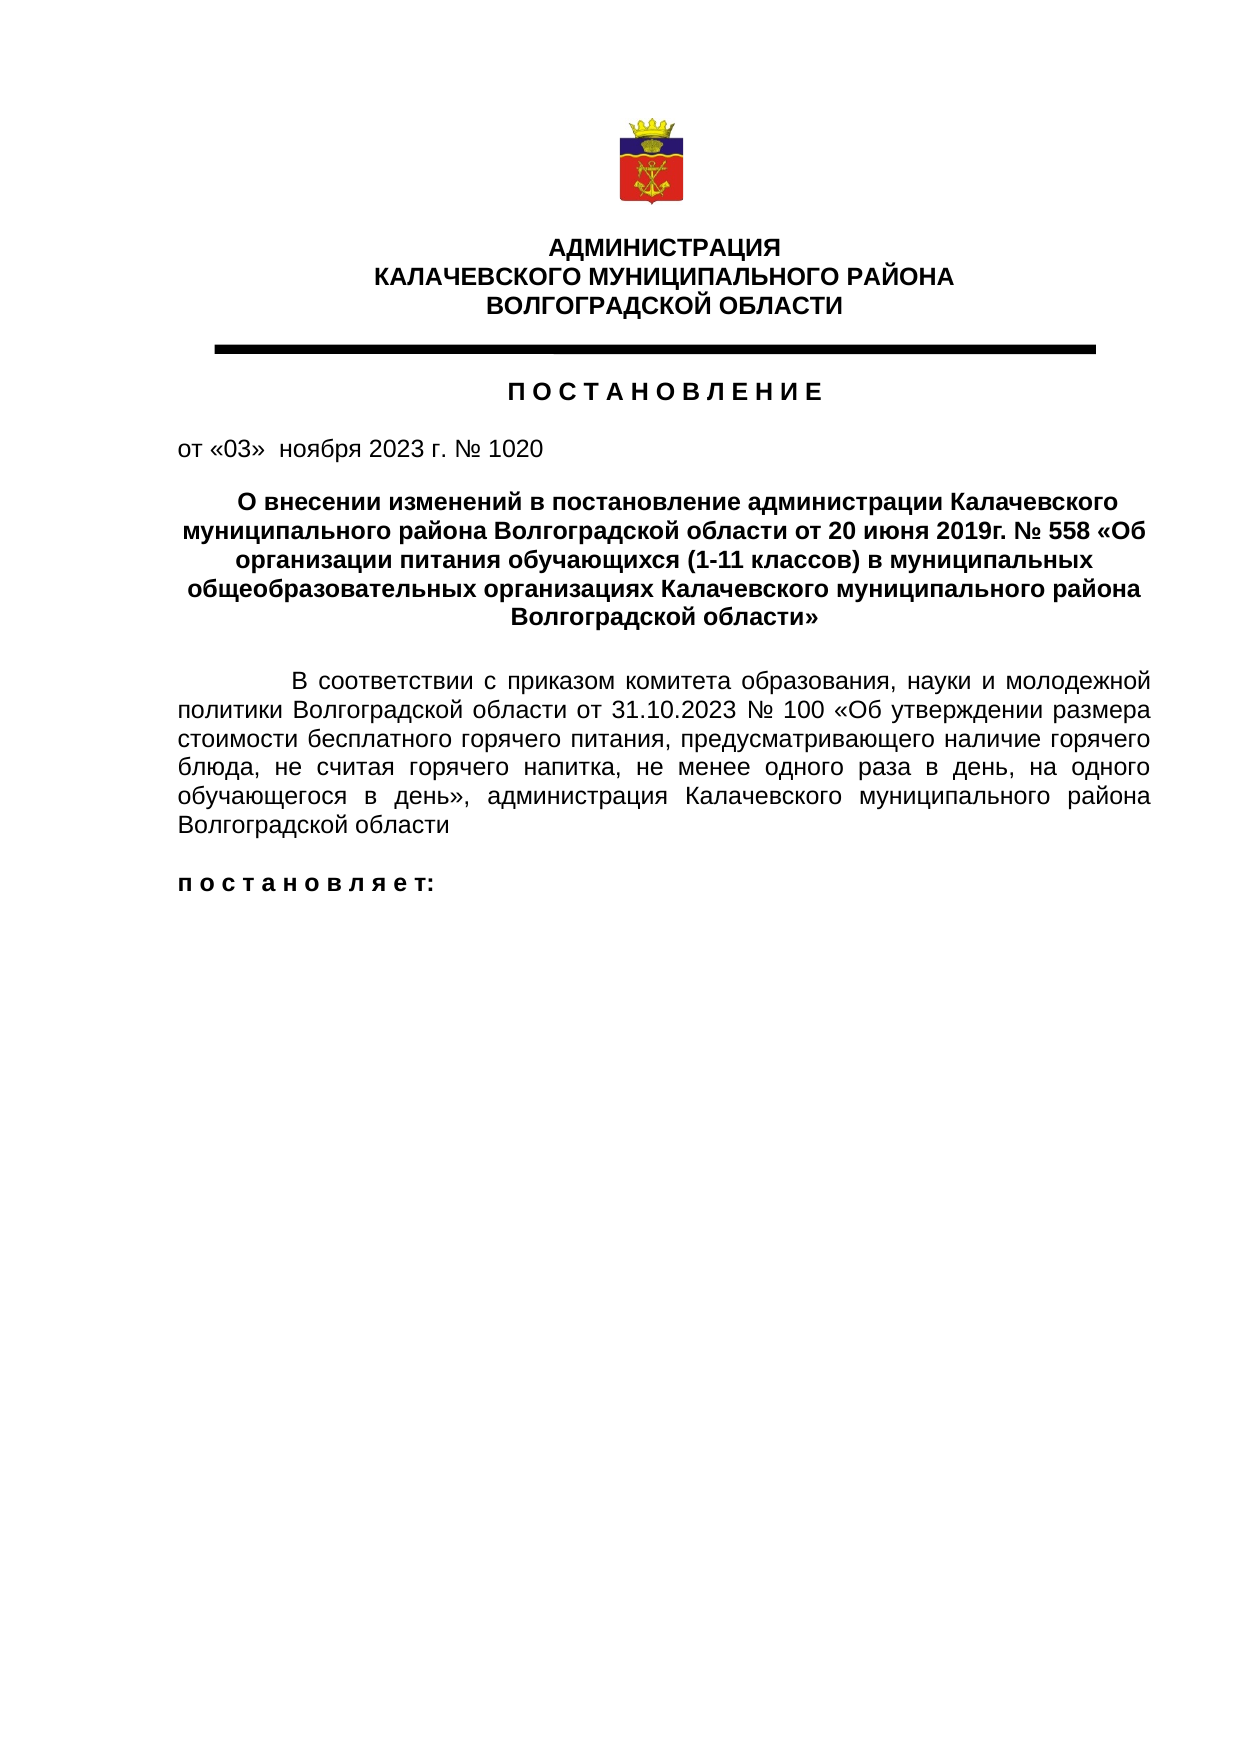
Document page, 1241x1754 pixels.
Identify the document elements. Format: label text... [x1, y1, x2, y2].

text П О С Т А Н О В Л Е Н И Е [177, 377, 1152, 406]
text АДМИНИСТРАЦИЯ [177, 233, 1152, 262]
text ВОЛГОГРАДСКОЙ ОБЛАСТИ [177, 291, 1152, 319]
text п о с т а н о в л я е т: [177, 868, 1152, 897]
text О внесении изменений в постановление администрации Калачевского муниципального района Волгоградской области от 20 июня 2019г. № 558 «Об организации питания обучающихся (1-11 классов) в муниципальных общеобразовательных организациях Калачевского муниципального района Волгоградской области» [177, 487, 1152, 631]
text В соответствии с приказом комитета образования, науки и молодежной политики Волгоградской области от 31.10.2023 № 100 «Об утверждении размера стоимости бесплатного горячего питания, предусматривающего наличие горячего блюда, не считая горячего напитка, не менее одного раза в день, на одного обучающегося в день», администрация Калачевского муниципального района Волгоградской области [177, 666, 1152, 839]
text от «03» ноября 2023 г. № 1020 [177, 434, 1152, 462]
text КАЛАЧЕВСКОГО МУНИЦИПАЛЬНОГО РАЙОНА [177, 262, 1152, 291]
picture [619, 118, 684, 205]
